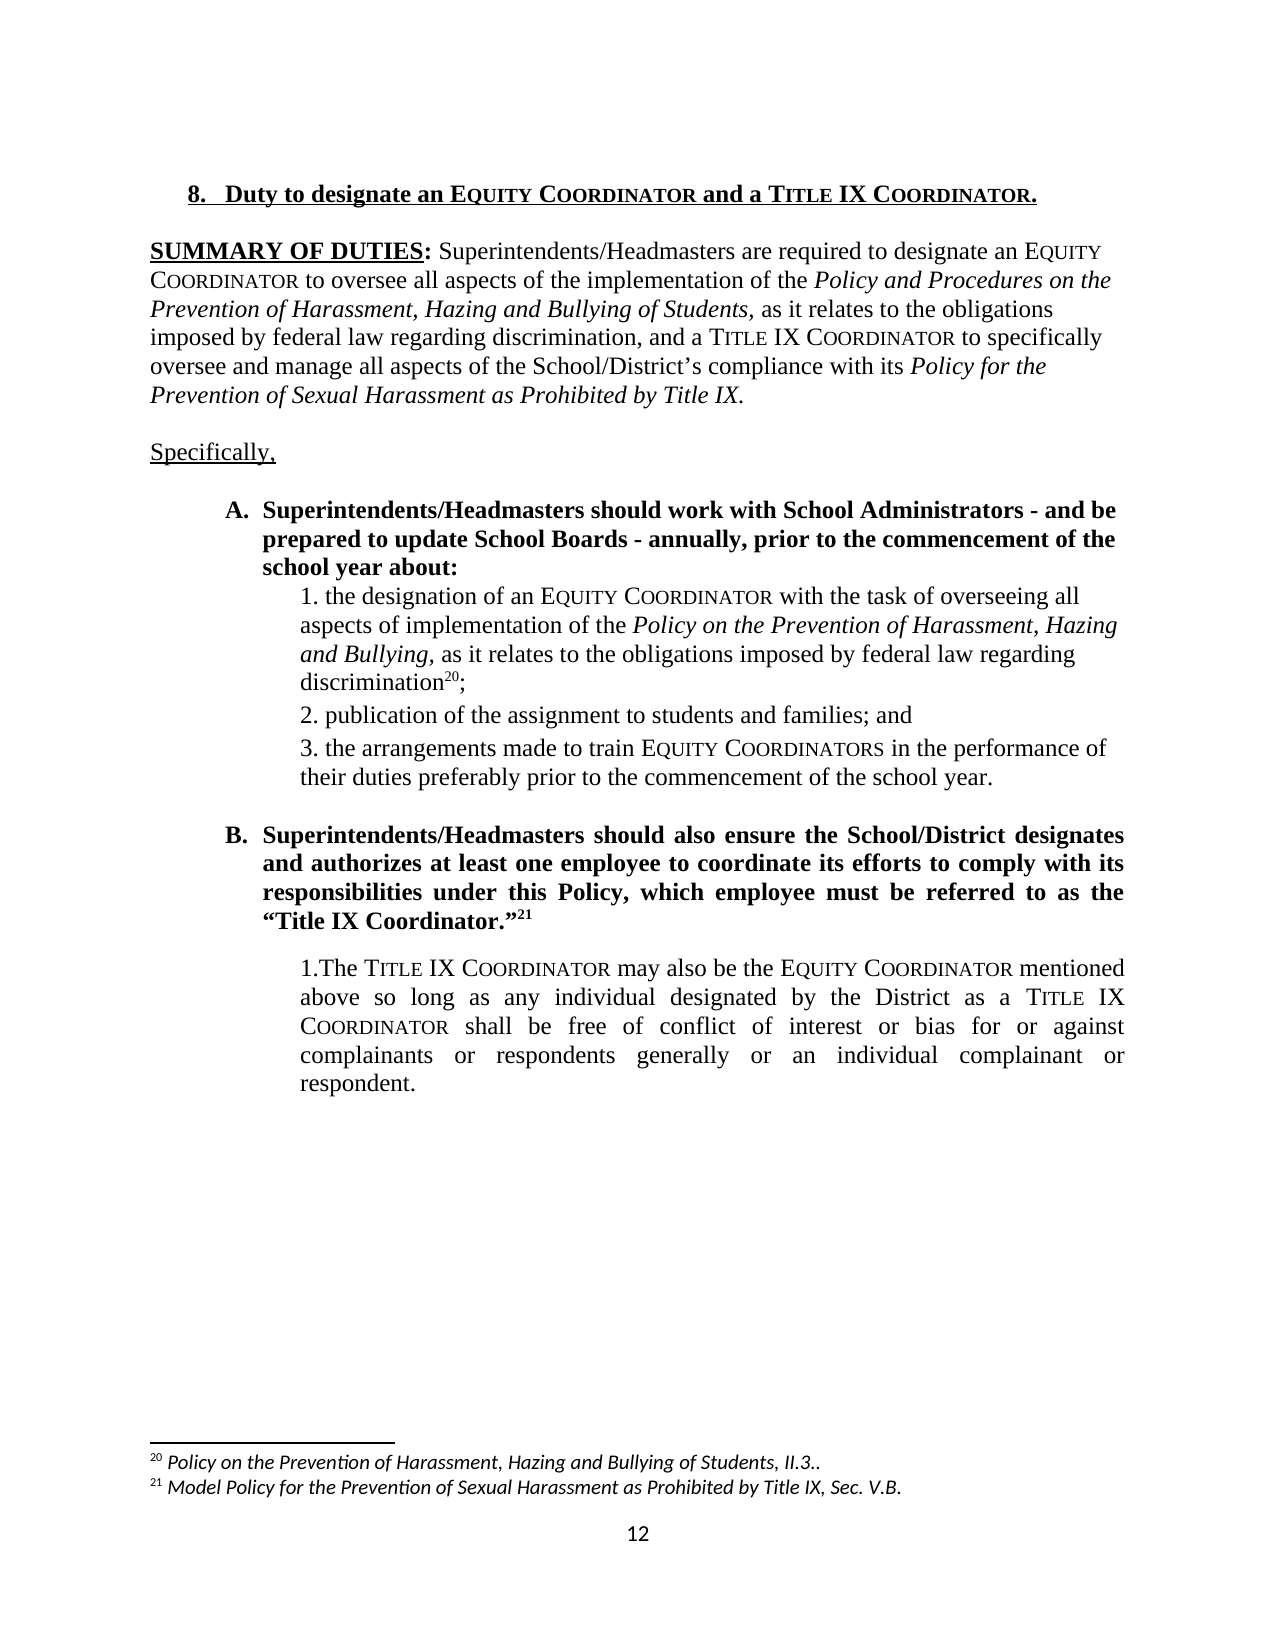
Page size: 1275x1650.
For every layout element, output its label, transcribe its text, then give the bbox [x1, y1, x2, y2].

text SUMMARY OF DUTIES: Superintendents/Headmasters are required to designate an Equity Coordinator to oversee all aspects of the implementation of the Policy and Procedures on the Prevention of Harassment, Hazing and Bullying of Students, as it relates to the obligations imposed by federal law regarding discrimination, and a Title IX Coordinator to specifically oversee and manage all aspects of the School/District’s compliance with its Policy for the Prevention of Sexual Harassment as Prohibited by Title IX. [150, 236, 1125, 409]
list Superintendents/Headmasters should also ensure the School/District designates and authorizes at least one employee to coordinate its efforts to comply with its responsibilities under this Policy, which employee must be referred to as the “Title IX Coordinator.” [225, 820, 1125, 935]
text 2. publication of the assignment to students and families; and [225, 701, 1125, 729]
list Superintendents/Headmasters should work with School Administrators - and be prepared to update School Boards - annually, prior to the commencement of the school year about: [225, 495, 1125, 581]
text 1.The Title IX Coordinator may also be the Equity Coordinator mentioned above so long as any individual designated by the District as a Title IX Coordinator shall be free of conflict of interest or bias for or against complainants or respondents generally or an individual complainant or respondent. [300, 953, 1125, 1097]
list Duty to designate an Equity Coordinator and a Title IX Coordinator. [187, 179, 1125, 207]
text 1. the designation of an Equity Coordinator with the task of overseeing all aspects of implementation of the Policy on the Prevention of Harassment, Hazing and Bullying, as it relates to the obligations imposed by federal law regarding discrimination; [300, 581, 1125, 696]
text 3. the arrangements made to train Equity Coordinators in the performance of their duties preferably prior to the commencement of the school year. [300, 733, 1125, 791]
text Specifically, [150, 437, 1125, 466]
